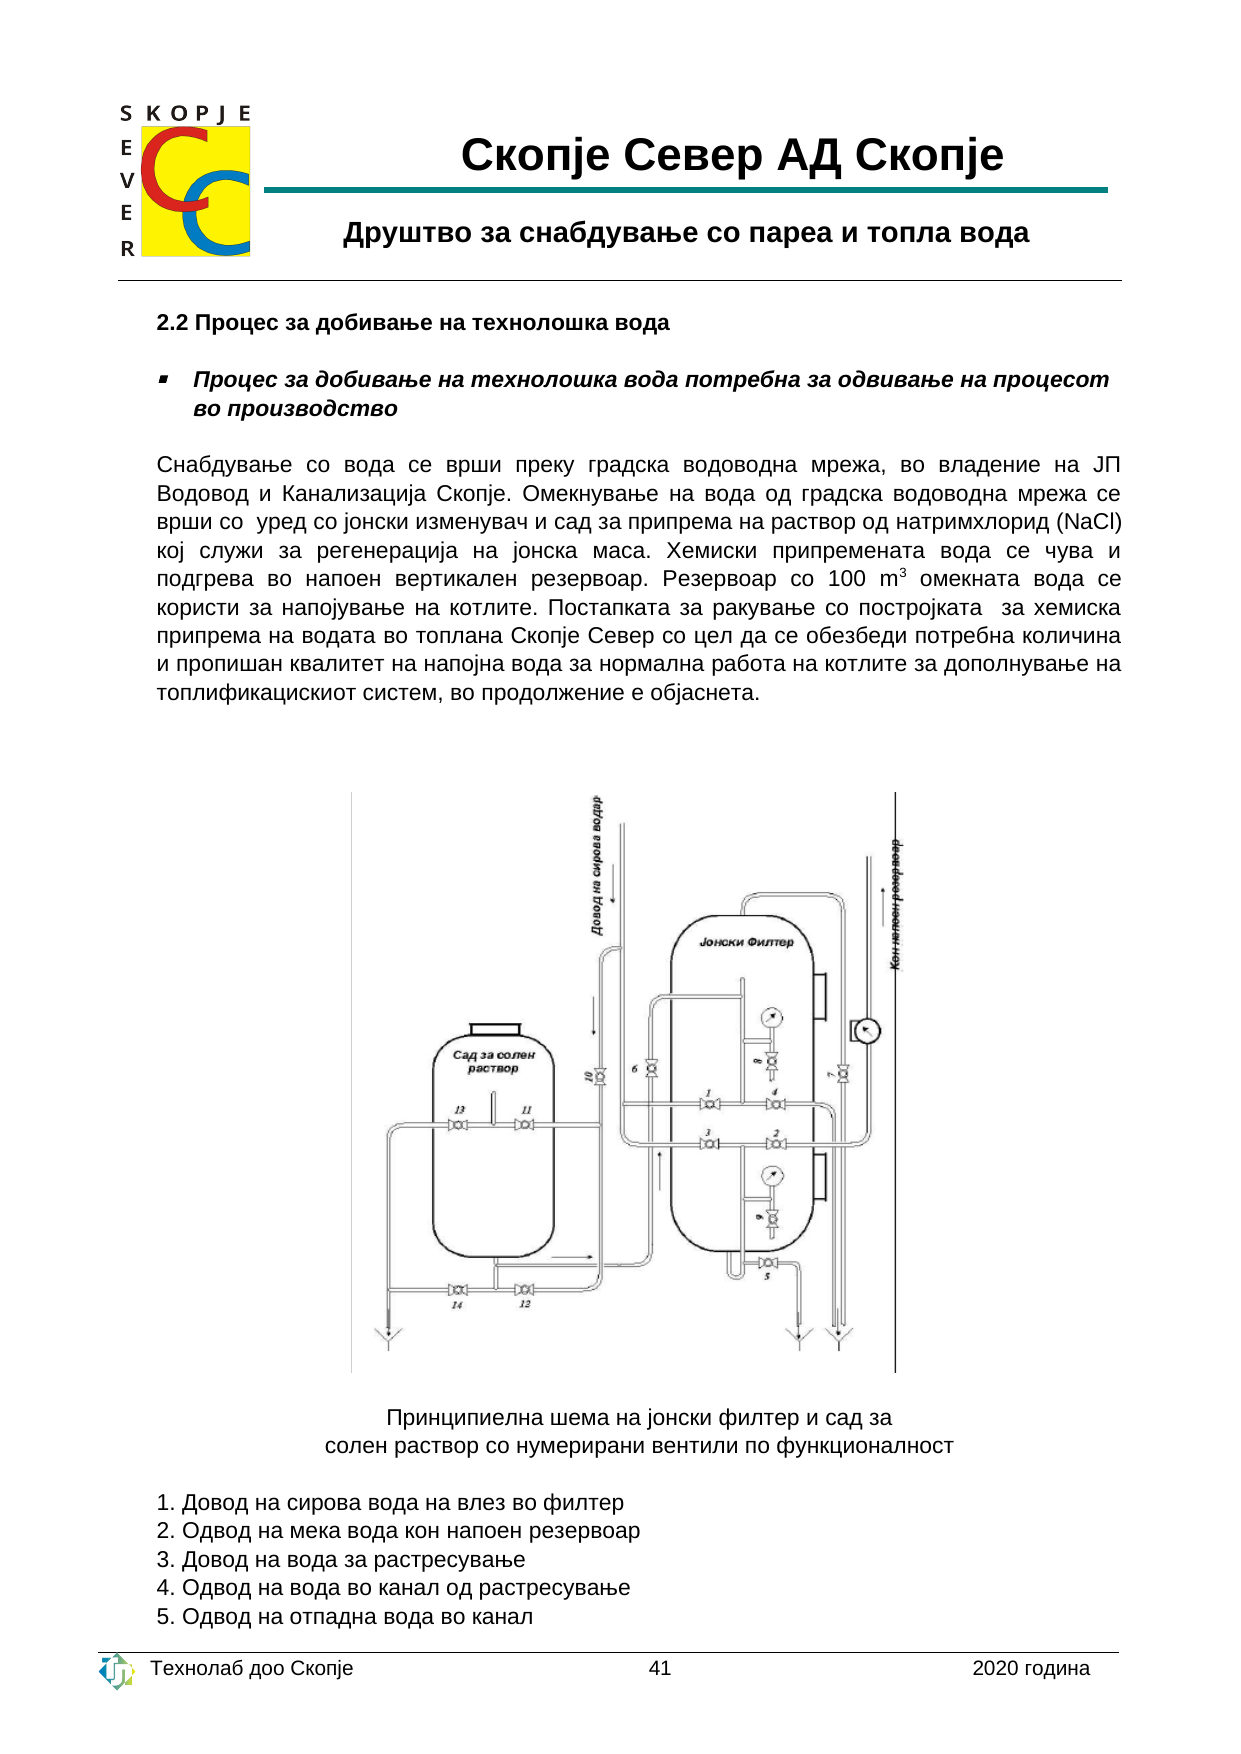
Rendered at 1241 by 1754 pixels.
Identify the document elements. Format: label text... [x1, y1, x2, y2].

list Снабдување со вода се врши преку градска водоводна мрежа, во владение на ЈП Водовод и Канализација Скопје. Омекнување на вода од градска водоводна мрежа се врши со уред со јонски изменувач и сад за припрема на раствор од натримхлорид (NaCl) кој служи за регенерација на јонска маса. Хемиски припремената вода се чува и подгрева во напоен вертикален резервоар. Резервоар со 100 m3 омекната вода се користи за напојување на котлите. Постапката за ракување со постројката за хемиска припрема на водата во топлана Скопје Север со цел да се обезбеди потребна количина и пропишан квалитет на напојна вода за нормална работа на котлите за дополнување на топлификацискиот систем, во продолжение е објаснета. [156, 451, 1122, 705]
list 3. Довод на вода за растресување [156, 1546, 1122, 1572]
list 1. Довод на сирова вода на влез во филтер [156, 1489, 1122, 1515]
list 4. Одвод на вода во канал од растресување [156, 1574, 1122, 1601]
list 2. Одвод на мека вода кон напоен резервоар [156, 1517, 1122, 1544]
list 2.2 Процес за добивање на технолошка вода [156, 309, 1122, 336]
list Принципиелна шема на јонски филтер и сад за [156, 1404, 1122, 1430]
list 5. Одвод на отпадна вода во канал [156, 1603, 1122, 1629]
picture [351, 792, 928, 1373]
list солен раствор со нумерирани вентили по функционалност [156, 1432, 1122, 1458]
list Процес за добивање на технолошка вода потребна за одвивање на процесот во производство [156, 366, 1122, 421]
